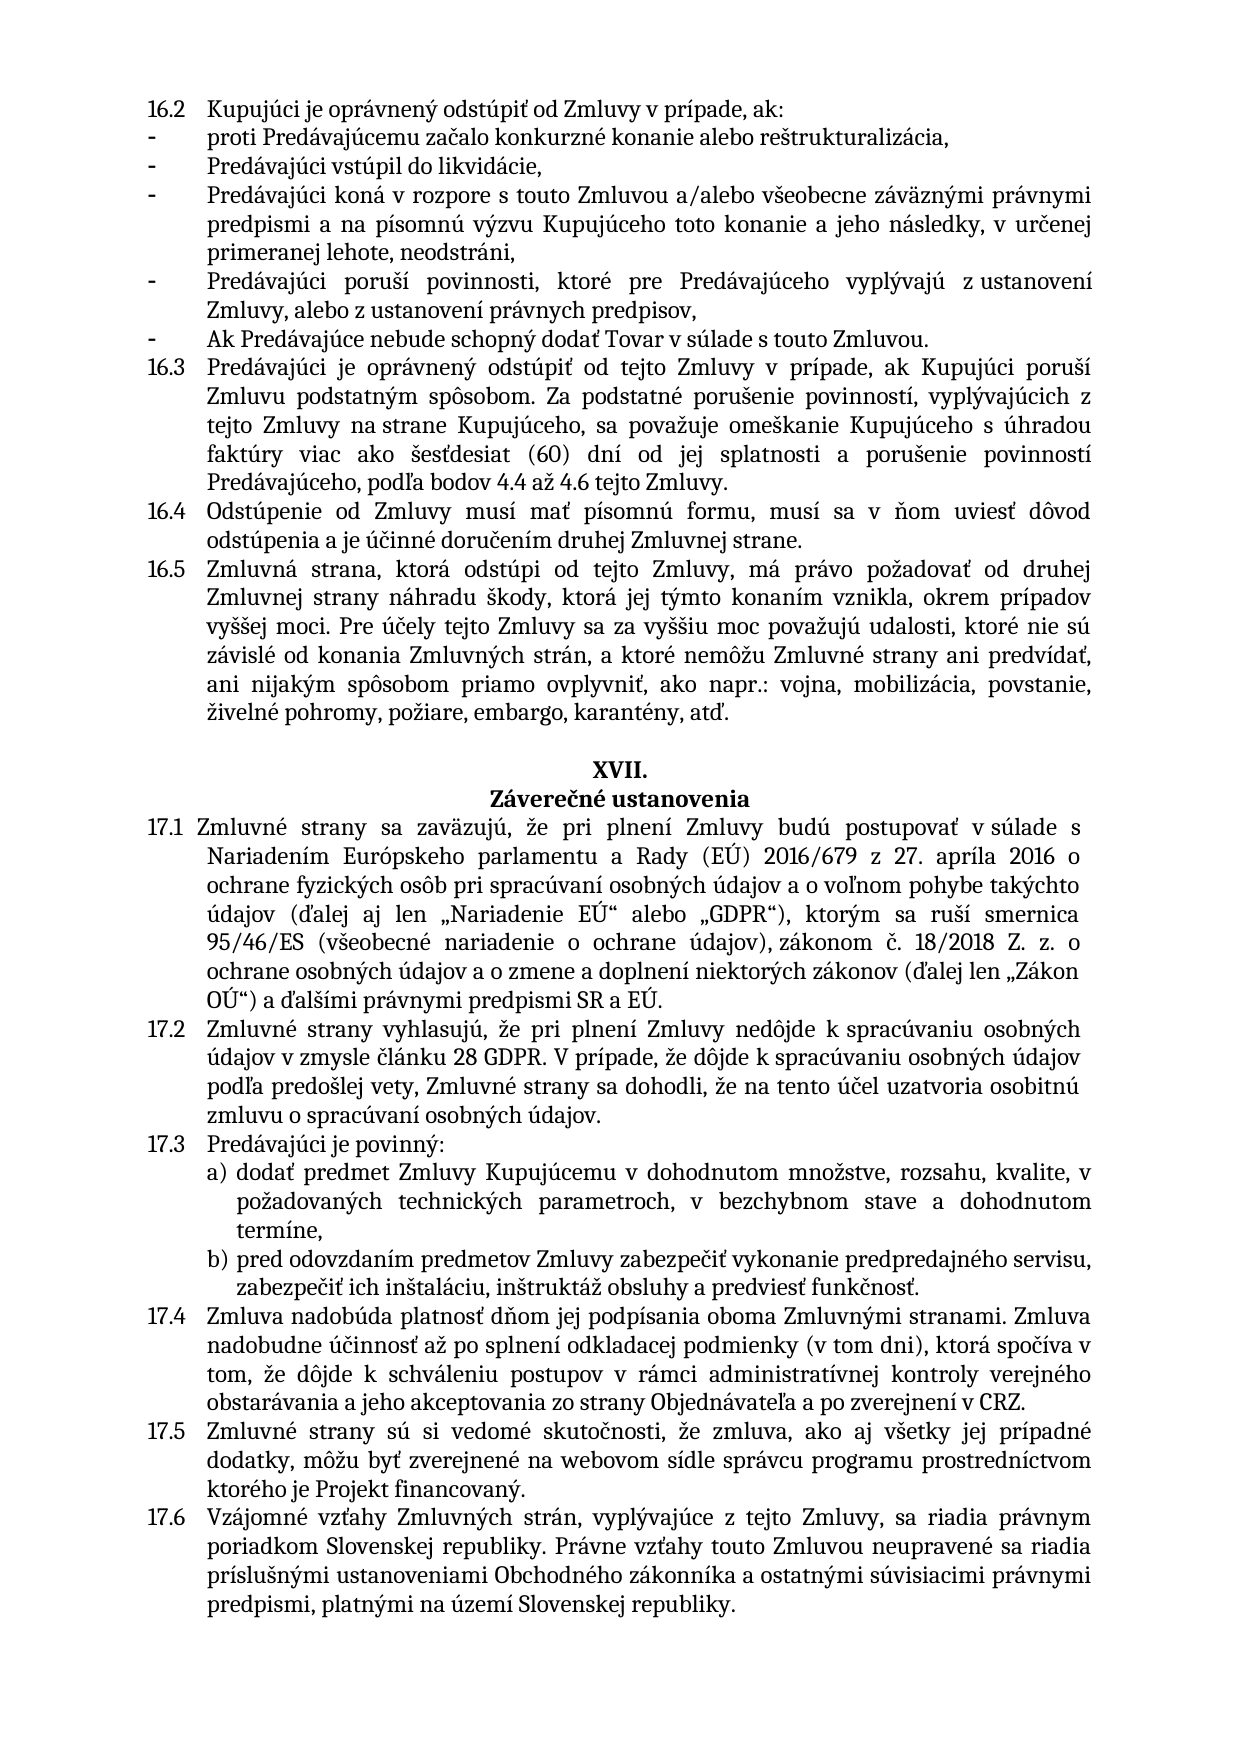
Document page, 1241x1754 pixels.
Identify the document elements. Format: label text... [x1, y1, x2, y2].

text 16.4 Odstúpenie od Zmluvy musí mať písomnú formu, musí sa v ňom uviesť dôvod odstúpenia a je účinné doručením druhej Zmluvnej strane. [148, 497, 1093, 554]
text 16.5 Zmluvná strana, ktorá odstúpi od tejto Zmluvy, má právo požadovať od druhej Zmluvnej strany náhradu škody, ktorá jej týmto konaním vznikla, okrem prípadov vyššej moci. Pre účely tejto Zmluvy sa za vyššiu moc považujú udalosti, ktoré nie sú závislé od konania Zmluvných strán, a ktoré nemôžu Zmluvné strany ani predvídať, ani nijakým spôsobom priamo ovplyvniť, ako napr.: vojna, mobilizácia, povstanie, živelné pohromy, požiare, embargo, karantény, atď. [148, 554, 1093, 727]
list proti Predávajúcemu začalo konkurzné konanie alebo reštrukturalizácia, [148, 123, 1093, 152]
list Predávajúci vstúpil do likvidácie, [148, 152, 1093, 181]
text 17.4 Zmluva nadobúda platnosť dňom jej podpísania oboma Zmluvnými stranami. Zmluva nadobudne účinnosť až po splnení odkladacej podmienky (v tom dni), ktorá spočíva v tom, že dôjde k schváleniu postupov v rámci administratívnej kontroly verejného obstarávania a jeho akceptovania zo strany Objednávateľa a po zverejnení v CRZ. [148, 1302, 1093, 1417]
list Predávajúci koná v rozpore s touto Zmluvou a/alebo všeobecne záväznými právnymi predpismi a na písomnú výzvu Kupujúceho toto konanie a jeho následky, v určenej primeranej lehote, neodstráni, [148, 181, 1093, 267]
text 17.5 Zmluvné strany sú si vedomé skutočnosti, že zmluva, ako aj všetky jej prípadné dodatky, môžu byť zverejnené na webovom sídle správcu programu prostredníctvom ktorého je Projekt financovaný. [148, 1417, 1093, 1503]
text 17.1 Zmluvné strany sa zaväzujú, že pri plnení Zmluvy budú postupovať v súlade s Nariadením Európskeho parlamentu a Rady (EÚ) 2016/679 z 27. apríla 2016 o ochrane fyzických osôb pri spracúvaní osobných údajov a o voľnom pohybe takýchto údajov (ďalej aj len „Nariadenie EÚ“ alebo „GDPR“), ktorým sa ruší smernica 95/46/ES (všeobecné nariadenie o ochrane údajov), zákonom č. 18/2018 Z. z. o ochrane osobných údajov a o zmene a doplnení niektorých zákonov (ďalej len „Zákon OÚ“) a ďalšími právnymi predpismi SR a EÚ. [148, 813, 1081, 1014]
text 17.3 Predávajúci je povinný: [148, 1129, 1093, 1158]
text 16.2 Kupujúci je oprávnený odstúpiť od Zmluvy v prípade, ak: [148, 94, 1093, 123]
text XVII. [148, 756, 1093, 784]
list Ak Predávajúce nebude schopný dodať Tovar v súlade s touto Zmluvou. [148, 324, 1093, 353]
list Predávajúci poruší povinnosti, ktoré pre Predávajúceho vyplývajú z ustanovení Zmluvy, alebo z ustanovení právnych predpisov, [148, 267, 1093, 324]
list pred odovzdaním predmetov Zmluvy zabezpečiť vykonanie predpredajného servisu, zabezpečiť ich inštaláciu, inštruktáž obsluhy a predviesť funkčnosť. [207, 1244, 1093, 1302]
text Záverečné ustanovenia [148, 784, 1093, 813]
text 17.2 Zmluvné strany vyhlasujú, že pri plnení Zmluvy nedôjde k spracúvaniu osobných údajov v zmysle článku 28 GDPR. V prípade, že dôjde k spracúvaniu osobných údajov podľa predošlej vety, Zmluvné strany sa dohodli, že na tento účel uzatvoria osobitnú zmluvu o spracúvaní osobných údajov. [148, 1014, 1081, 1129]
text 17.6 Vzájomné vzťahy Zmluvných strán, vyplývajúce z tejto Zmluvy, sa riadia právnym poriadkom Slovenskej republiky. Právne vzťahy touto Zmluvou neupravené sa riadia príslušnými ustanoveniami Obchodného zákonníka a ostatnými súvisiacimi právnymi predpismi, platnými na území Slovenskej republiky. [148, 1503, 1093, 1618]
list dodať predmet Zmluvy Kupujúcemu v dohodnutom množstve, rozsahu, kvalite, v požadovaných technických parametroch, v bezchybnom stave a dohodnutom termíne, [207, 1158, 1093, 1244]
text 16.3 Predávajúci je oprávnený odstúpiť od tejto Zmluvy v prípade, ak Kupujúci poruší Zmluvu podstatným spôsobom. Za podstatné porušenie povinností, vyplývajúcich z tejto Zmluvy na strane Kupujúceho, sa považuje omeškanie Kupujúceho s úhradou faktúry viac ako šesťdesiat (60) dní od jej splatnosti a porušenie povinností Predávajúceho, podľa bodov 4.4 až 4.6 tejto Zmluvy. [148, 353, 1093, 497]
